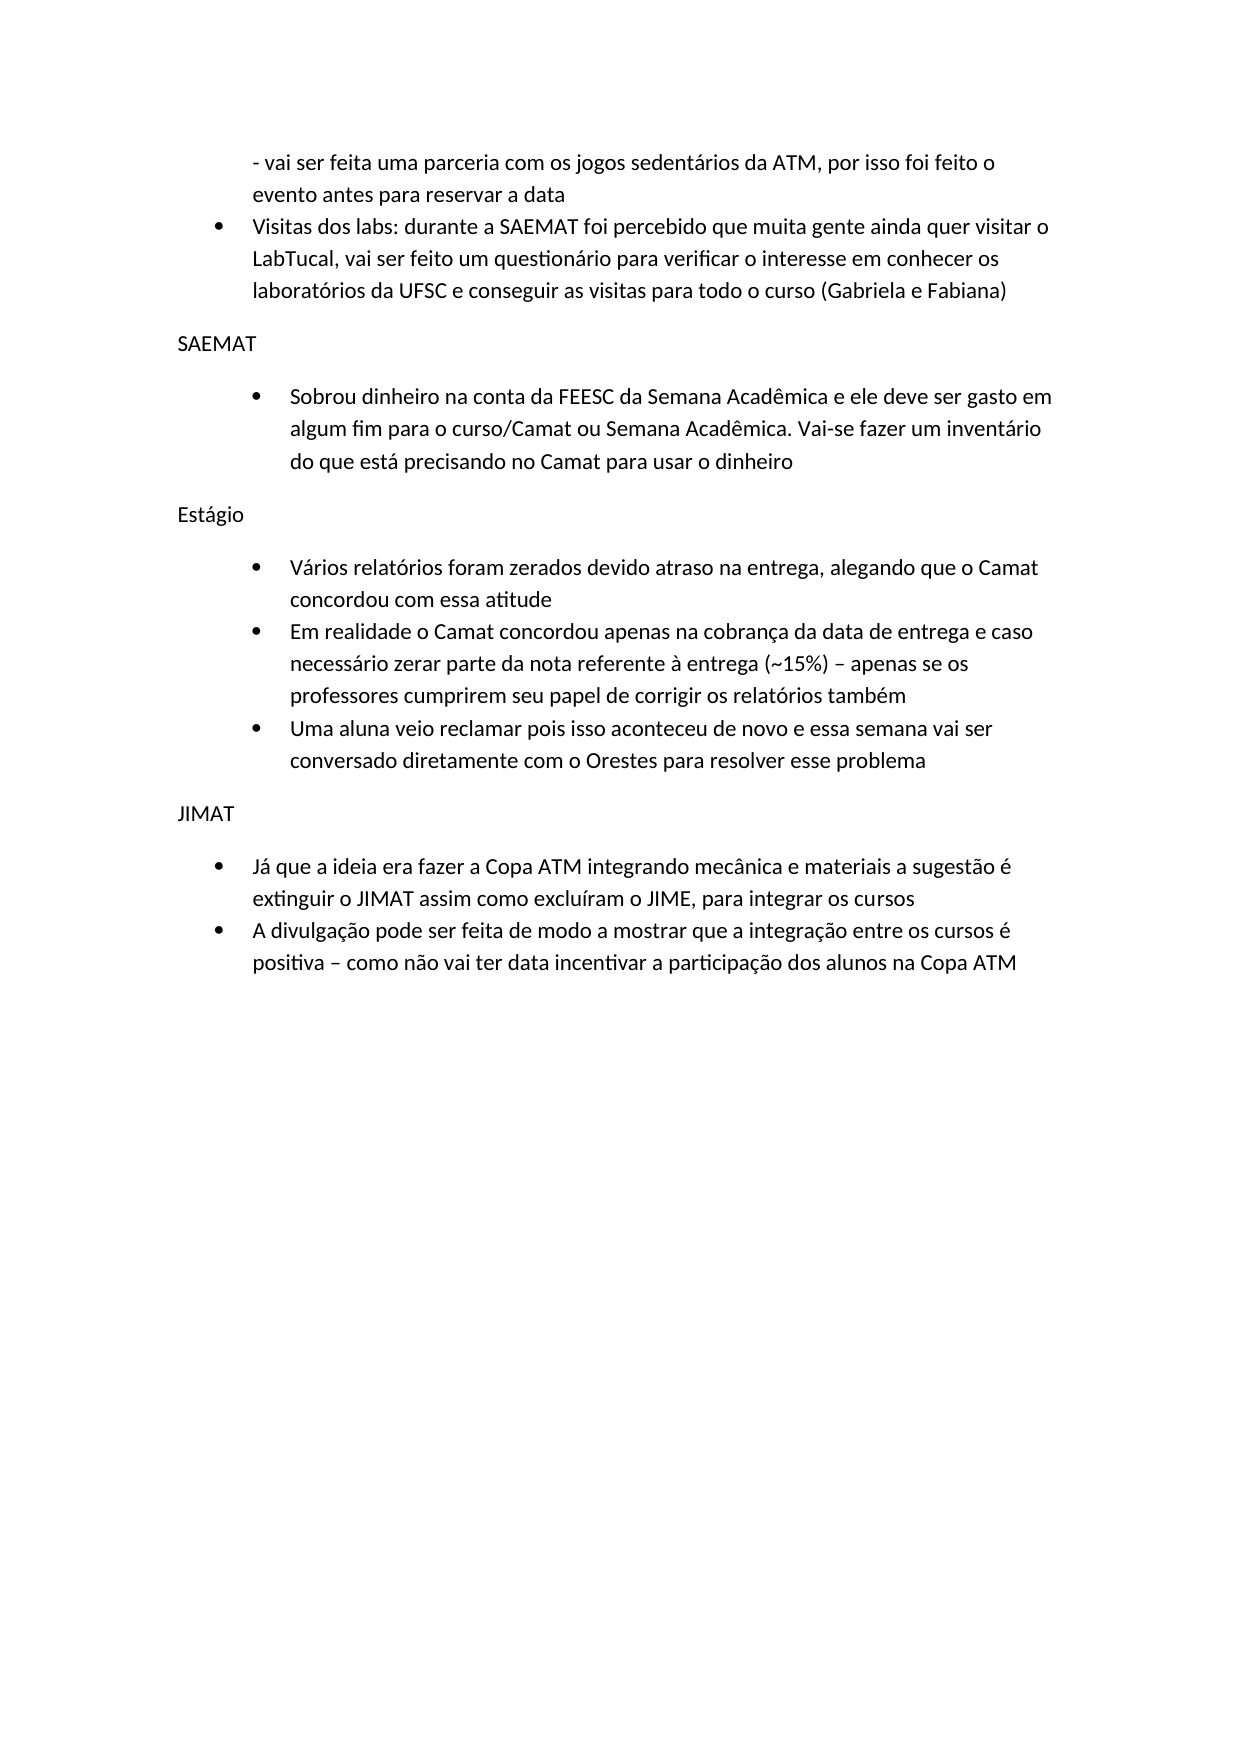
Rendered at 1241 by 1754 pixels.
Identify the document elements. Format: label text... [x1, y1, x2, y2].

list Em realidade o Camat concordou apenas na cobrança da data de entrega e caso necessário zerar parte da nota referente à entrega (~15%) – apenas se os professores cumprirem seu papel de corrigir os relatórios também [252, 617, 1063, 709]
list Visitas dos labs: durante a SAEMAT foi percebido que muita gente ainda quer visitar o LabTucal, vai ser feito um questionário para verificar o interesse em conhecer os laboratórios da UFSC e conseguir as visitas para todo o curso (Gabriela e Fabiana) [215, 212, 1063, 304]
list Uma aluna veio reclamar pois isso aconteceu de novo e essa semana vai ser conversado diretamente com o Orestes para resolver esse problema [252, 714, 1063, 774]
text Estágio [177, 500, 1063, 528]
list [215, 148, 1063, 208]
text JIMAT [177, 799, 1063, 827]
text SAEMAT [177, 329, 1063, 357]
list Sobrou dinheiro na conta da FEESC da Semana Acadêmica e ele deve ser gasto em algum fim para o curso/Camat ou Semana Acadêmica. Vai-se fazer um inventário do que está precisando no Camat para usar o dinheiro [252, 382, 1063, 475]
list Já que a ideia era fazer a Copa ATM integrando mecânica e materiais a sugestão é extinguir o JIMAT assim como excluíram o JIME, para integrar os cursos [215, 852, 1063, 912]
list Vários relatórios foram zerados devido atraso na entrega, alegando que o Camat concordou com essa atitude [252, 553, 1063, 613]
list A divulgação pode ser feita de modo a mostrar que a integração entre os cursos é positiva – como não vai ter data incentivar a participação dos alunos na Copa ATM [215, 916, 1063, 977]
